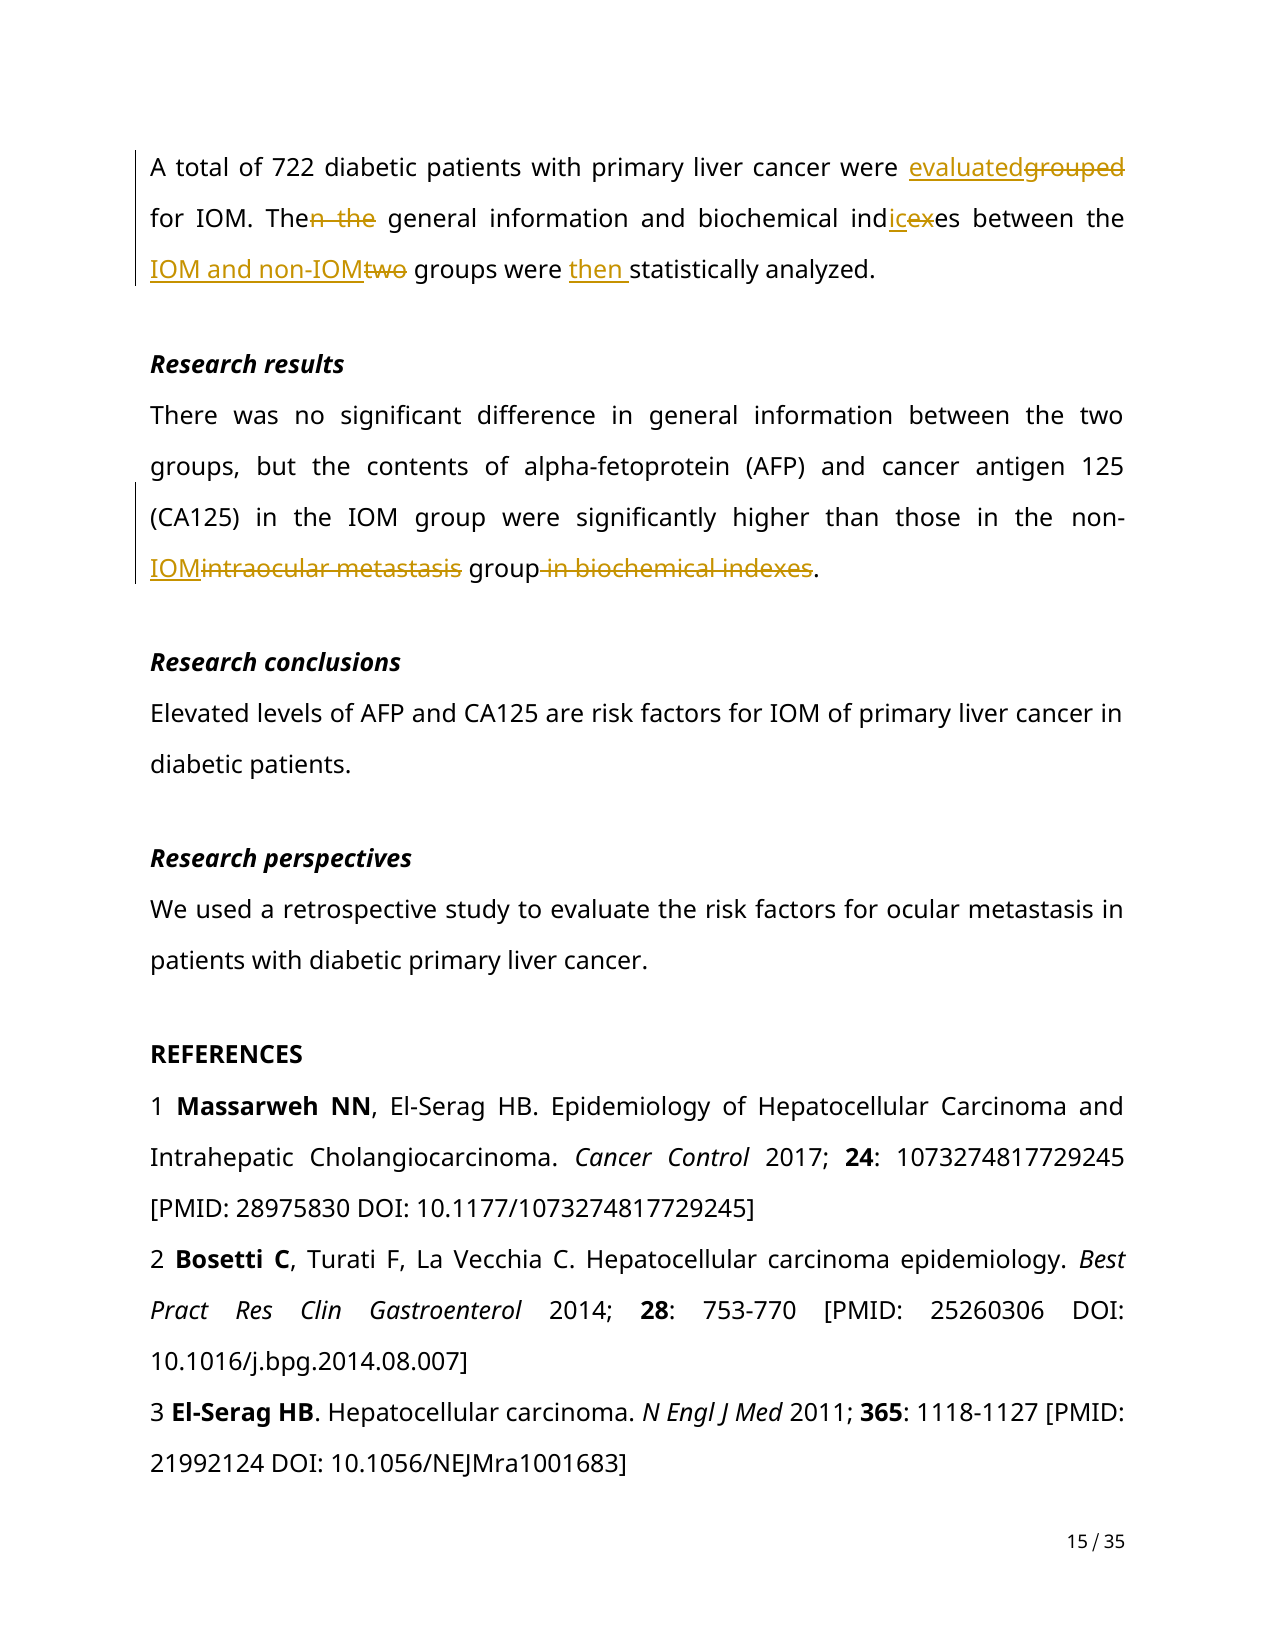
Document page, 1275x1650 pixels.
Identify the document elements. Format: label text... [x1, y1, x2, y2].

text 1 Massarweh NN, El-Serag HB. Epidemiology of Hepatocellular Carcinoma and Intrahepatic Cholangiocarcinoma. Cancer Control 2017; 24: 1073274817729245 [PMID: 28975830 DOI: 10.1177/1073274817729245] [150, 1088, 1125, 1224]
text We used a retrospective study to evaluate the risk factors for ocular metastasis in patients with diabetic primary liver cancer. [150, 892, 1125, 977]
text 2 Bosetti C, Turati F, La Vecchia C. Hepatocellular carcinoma epidemiology. Best Pract Res Clin Gastroenterol 2014; 28: 753-770 [PMID: 25260306 DOI: 10.1016/j.bpg.2014.08.007] [150, 1241, 1125, 1377]
text A total of 722 diabetic patients with primary liver cancer were for IOM. The general information and biochemical indes between the groups were statistically analyzed. [150, 150, 1125, 286]
text Research results [150, 346, 1125, 380]
text REFERENCES [150, 1037, 1125, 1071]
text Research perspectives [150, 841, 1125, 875]
text 3 El-Serag HB. Hepatocellular carcinoma. N Engl J Med 2011; 365: 1118-1127 [PMID: 21992124 DOI: 10.1056/NEJMra1001683] [150, 1394, 1125, 1479]
text Research conclusions [150, 644, 1125, 679]
text Elevated levels of AFP and CA125 are risk factors for IOM of primary liver cancer in diabetic patients. [150, 696, 1125, 781]
text There was no significant difference in general information between the two groups, but the contents of alpha-fetoprotein (AFP) and cancer antigen 125 (CA125) in the IOM group were significantly higher than those in the non- group. [150, 397, 1125, 584]
